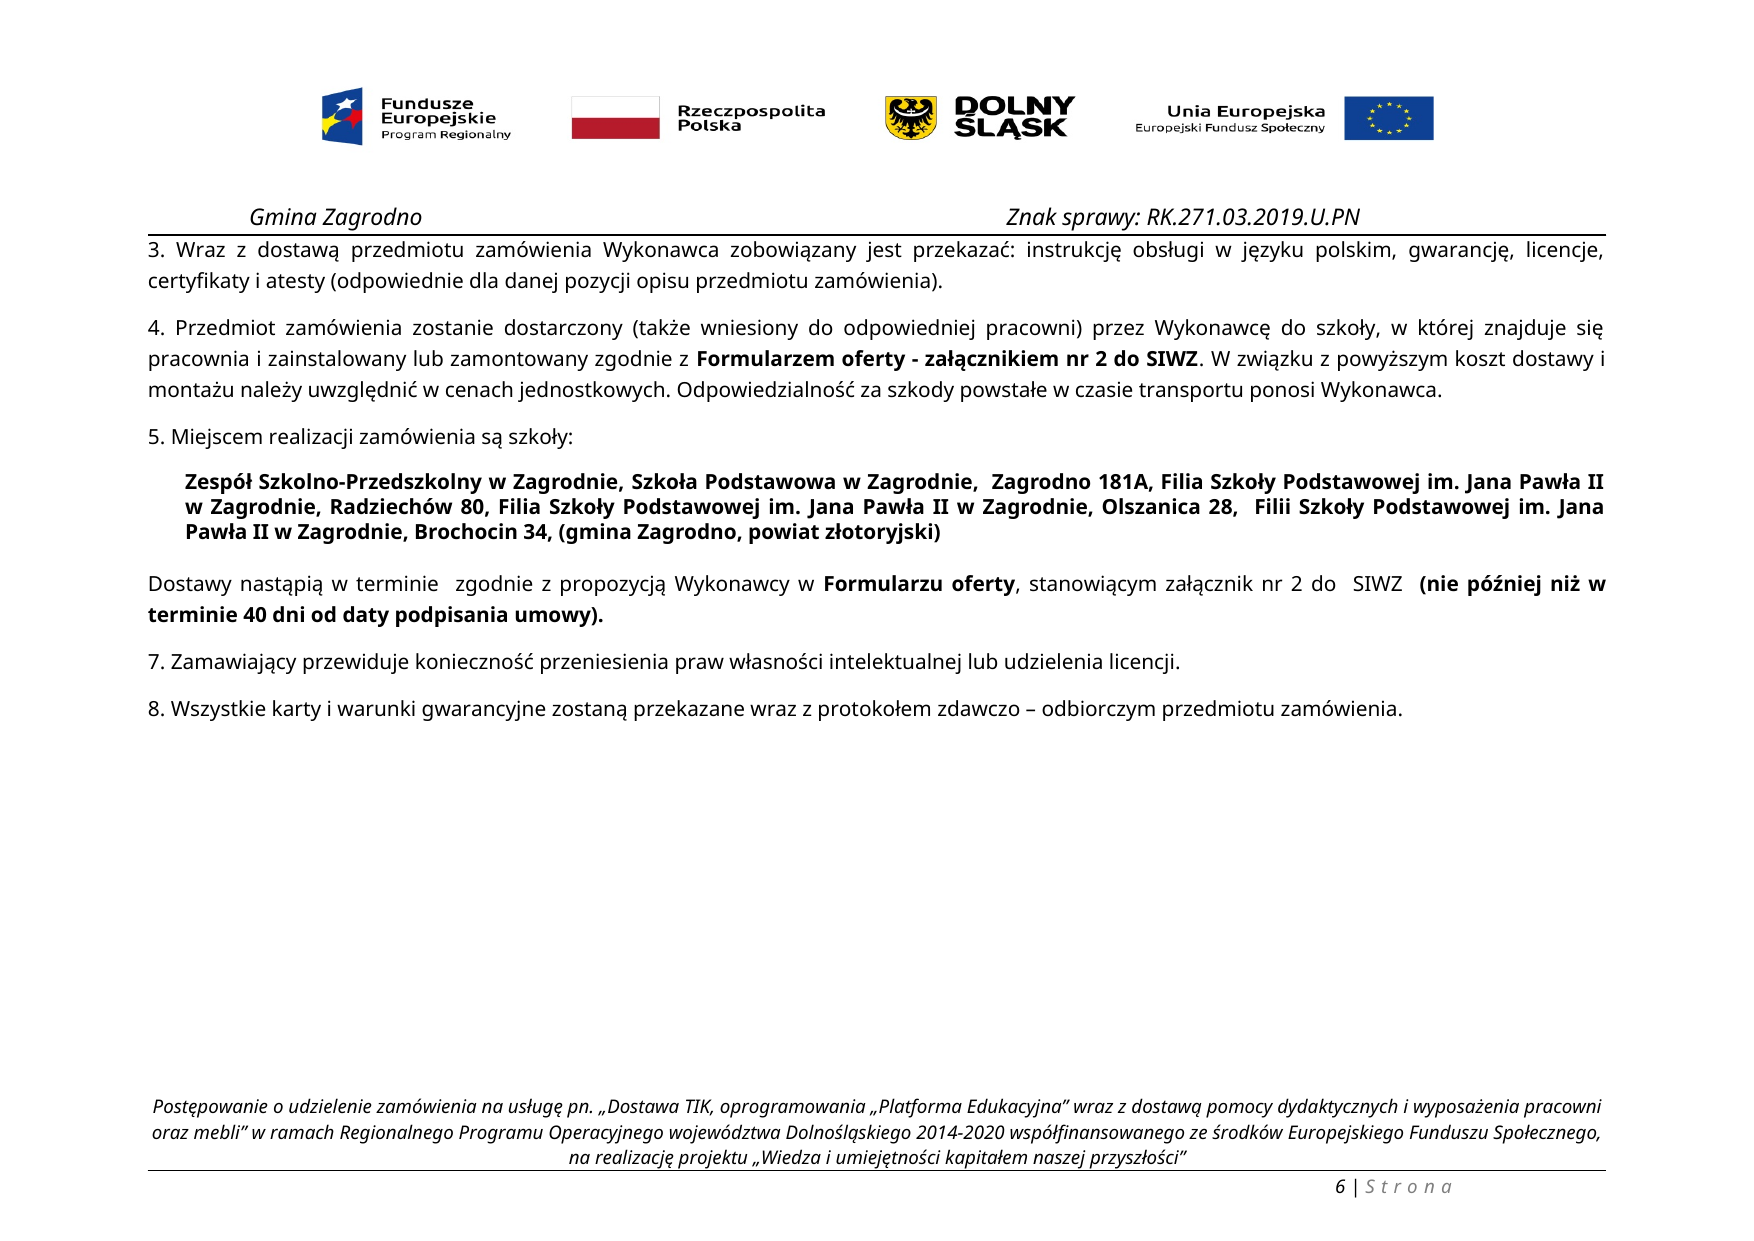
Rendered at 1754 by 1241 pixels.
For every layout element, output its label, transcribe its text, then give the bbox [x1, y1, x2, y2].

text 7. Zamawiający przewiduje konieczność przeniesienia praw własności intelektualnej lub udzielenia licencji. [148, 647, 1606, 676]
picture [320, 59, 1434, 174]
text 3. Wraz z dostawą przedmiotu zamówienia Wykonawca zobowiązany jest przekazać: instrukcję obsługi w języku polskim, gwarancję, licencje, certyfikaty i atesty (odpowiednie dla danej pozycji opisu przedmiotu zamówienia). [148, 236, 1606, 294]
text Dostawy nastąpią w terminie zgodnie z propozycją Wykonawcy w Formularzu oferty, stanowiącym załącznik nr 2 do SIWZ (nie później niż w terminie 40 dni od daty podpisania umowy). [148, 569, 1606, 628]
text Zespół Szkolno-Przedszkolny w Zagrodnie, Szkoła Podstawowa w Zagrodnie, Zagrodno 181A, Filia Szkoły Podstawowej im. Jana Pawła II w Zagrodnie, Radziechów 80, Filia Szkoły Podstawowej im. Jana Pawła II w Zagrodnie, Olszanica 28, Filii Szkoły Podstawowej im. Jana Pawła II w Zagrodnie, Brochocin 34, (gmina Zagrodno, powiat złotoryjski) [185, 469, 1606, 544]
text 5. Miejscem realizacji zamówienia są szkoły: [148, 422, 1606, 450]
text 8. Wszystkie karty i warunki gwarancyjne zostaną przekazane wraz z protokołem zdawczo – odbiorczym przedmiotu zamówienia. [148, 694, 1606, 723]
text 4. Przedmiot zamówienia zostanie dostarczony (także wniesiony do odpowiedniej pracowni) przez Wykonawcę do szkoły, w której znajduje się pracownia i zainstalowany lub zamontowany zgodnie z Formularzem oferty - załącznikiem nr 2 do SIWZ. W związku z powyższym koszt dostawy i montażu należy uwzględnić w cenach jednostkowych. Odpowiedzialność za szkody powstałe w czasie transportu ponosi Wykonawca. [148, 313, 1606, 403]
